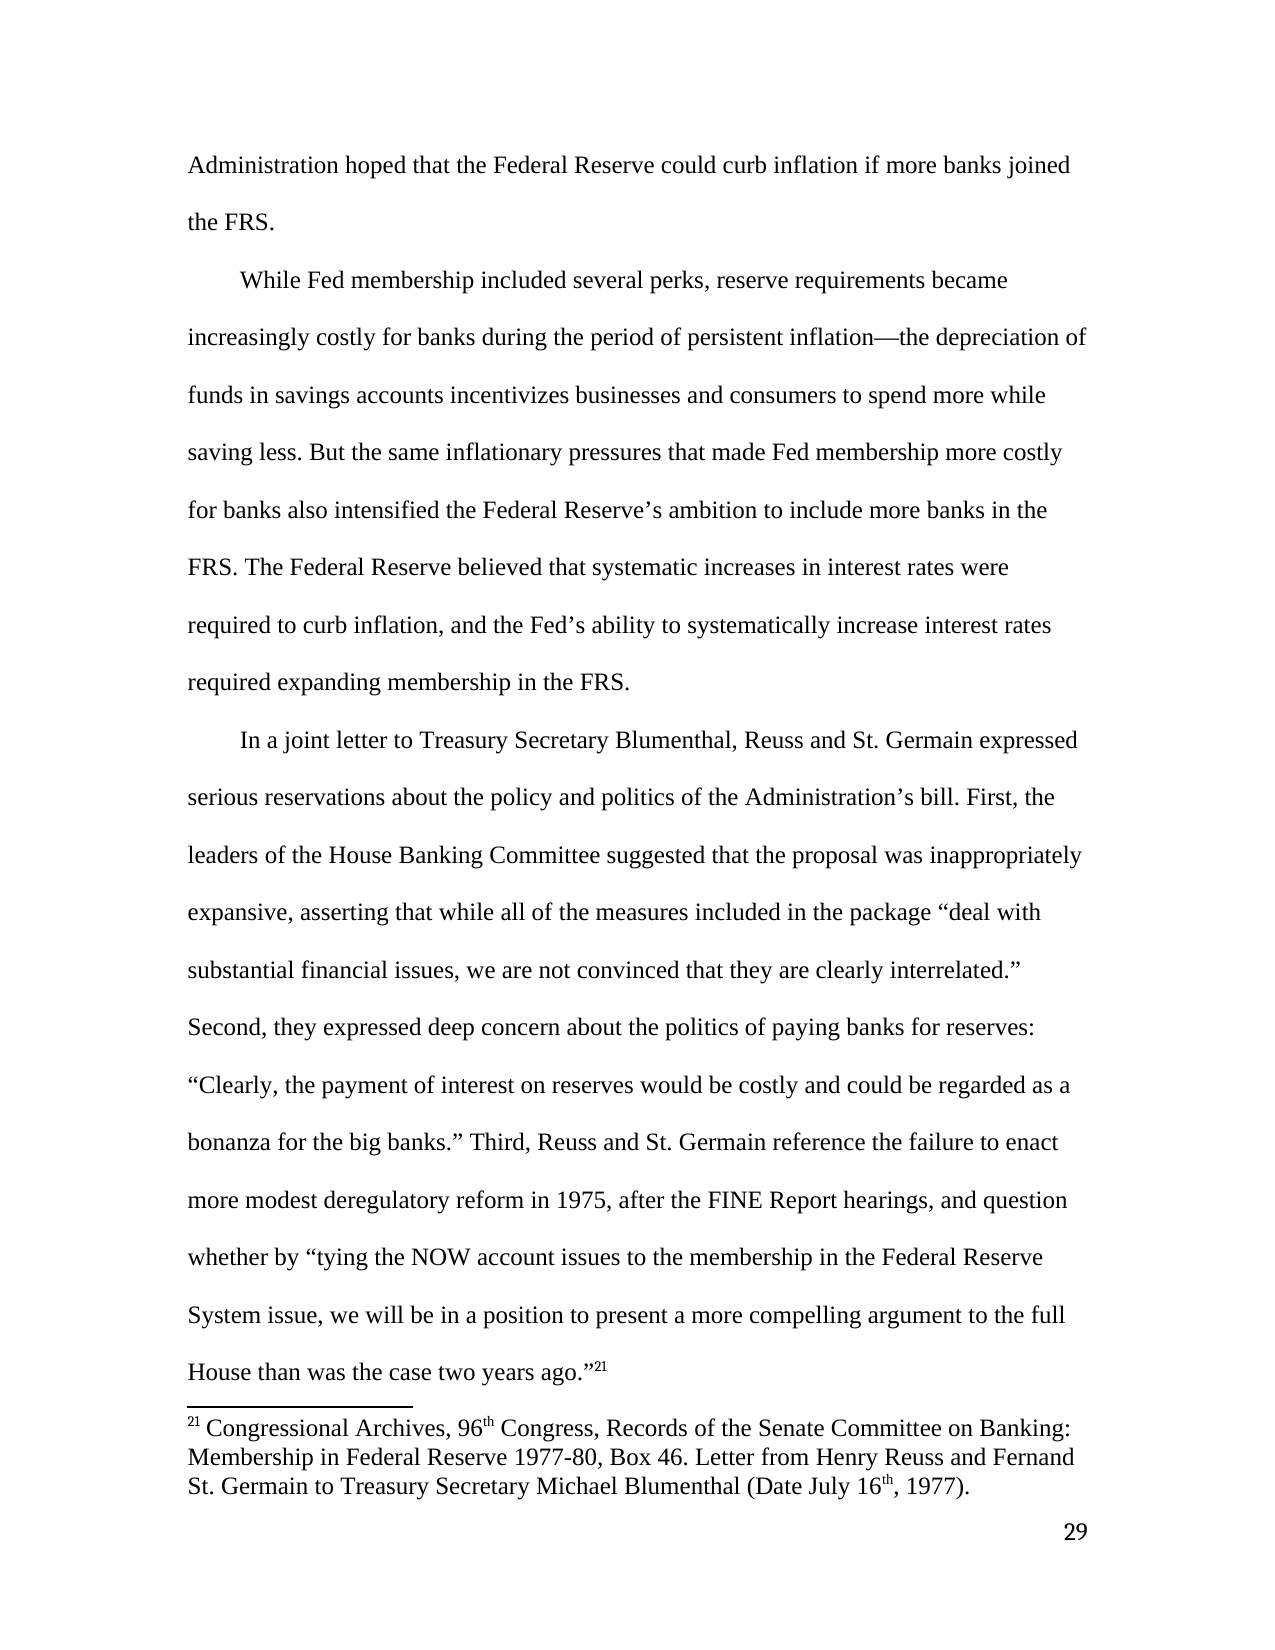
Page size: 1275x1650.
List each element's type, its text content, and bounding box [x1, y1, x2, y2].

text While Fed membership included several perks, reserve requirements became increasingly costly for banks during the period of persistent inflation—the depreciation of funds in savings accounts incentivizes businesses and consumers to spend more while saving less. But the same inflationary pressures that made Fed membership more costly for banks also intensified the Federal Reserve’s ambition to include more banks in the FRS. The Federal Reserve believed that systematic increases in interest rates were required to curb inflation, and the Fed’s ability to systematically increase interest rates required expanding membership in the FRS. [187, 265, 1087, 696]
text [187, 150, 1087, 236]
text In a joint letter to Treasury Secretary Blumenthal, Reuss and St. Germain expressed serious reservations about the policy and politics of the Administration’s bill. First, the leaders of the House Banking Committee suggested that the proposal was inappropriately expansive, asserting that while all of the measures included in the package “deal with substantial financial issues, we are not convinced that they are clearly interrelated.” Second, they expressed deep concern about the politics of paying banks for reserves: “Clearly, the payment of interest on reserves would be costly and could be regarded as a bonanza for the big banks.” Third, Reuss and St. Germain reference the failure to enact more modest deregulatory reform in 1975, after the FINE Report hearings, and question whether by “tying the NOW account issues to the membership in the Federal Reserve System issue, we will be in a position to present a more compelling argument to the full House than was the case two years ago.” [187, 725, 1087, 1387]
